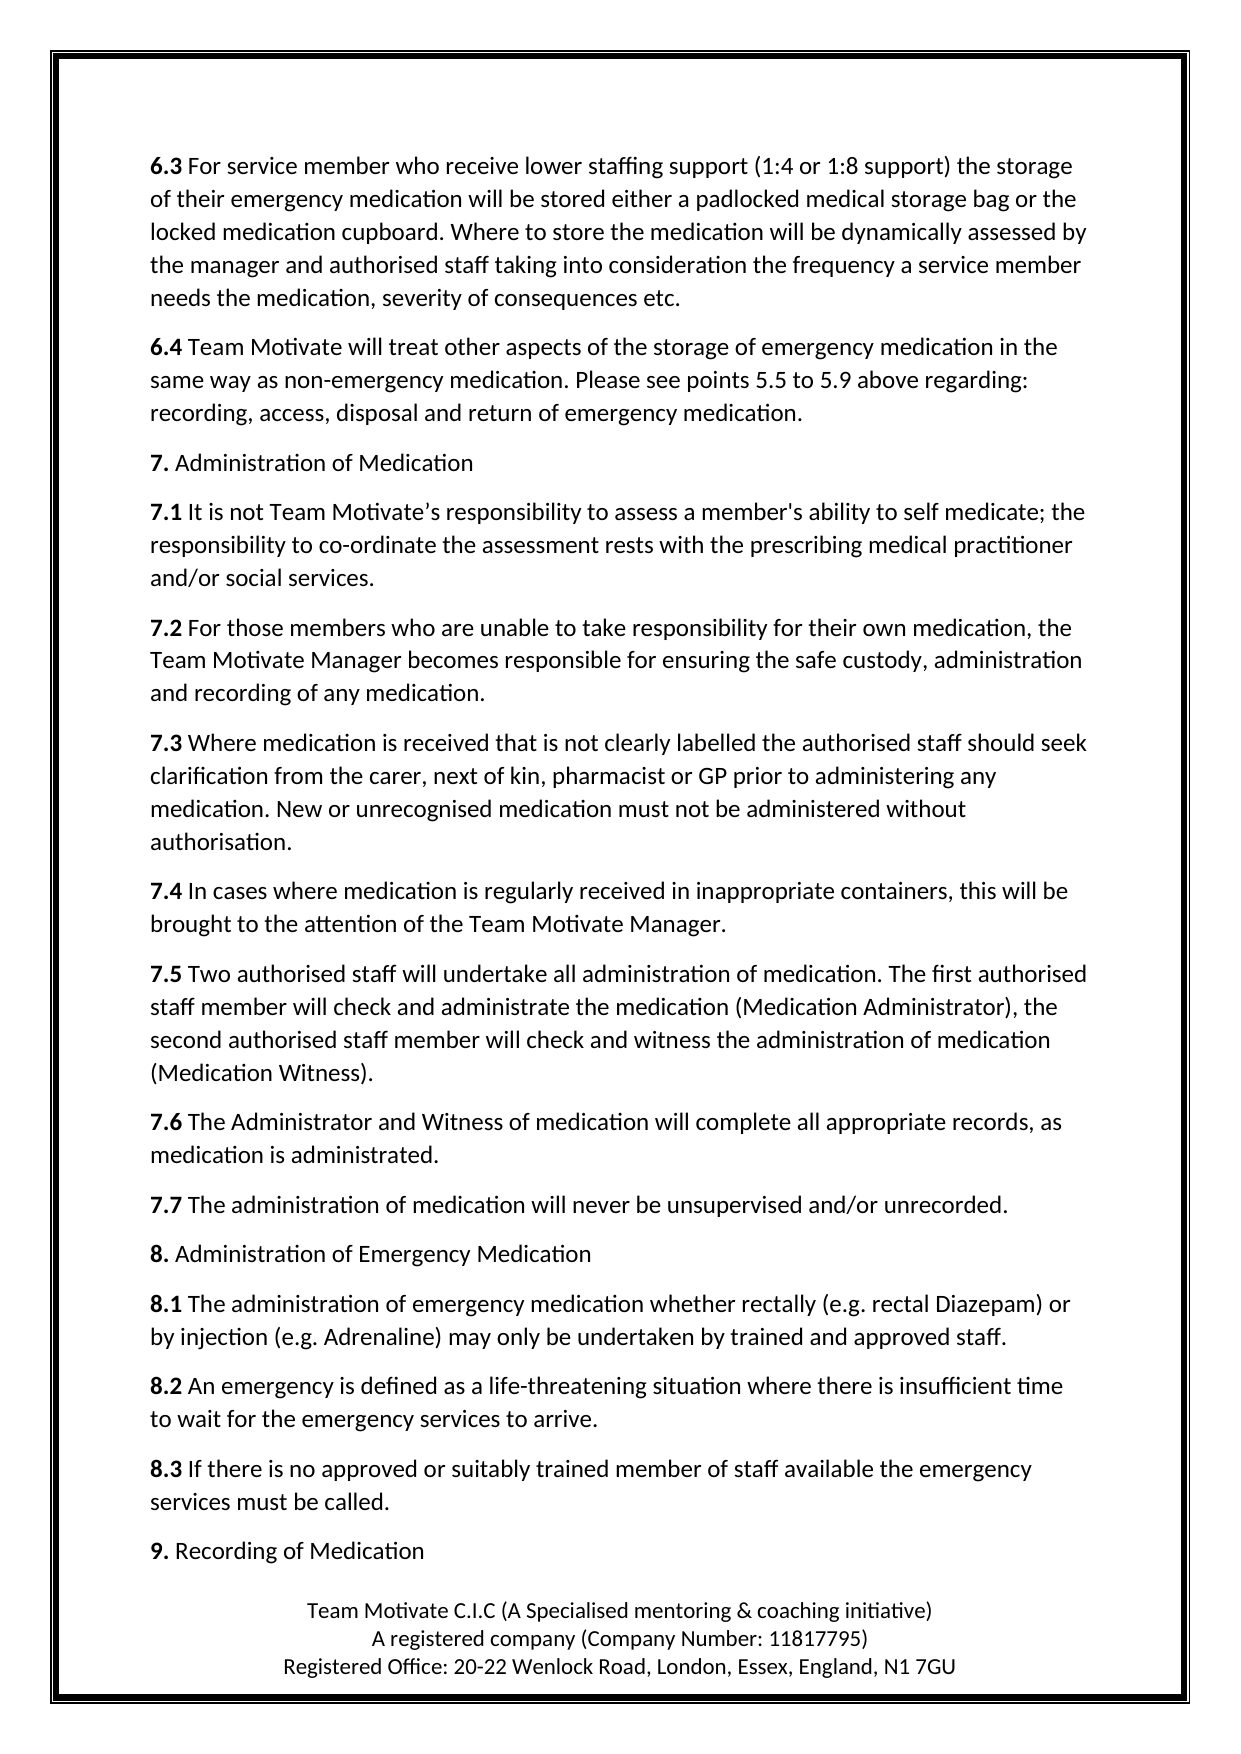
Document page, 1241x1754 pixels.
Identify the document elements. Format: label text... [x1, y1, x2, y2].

text 6.4 Team Motivate will treat other aspects of the storage of emergency medication in the same way as non-emergency medication. Please see points 5.5 to 5.9 above regarding: recording, access, disposal and return of emergency medication. [150, 331, 1090, 428]
text 8. Administration of Emergency Medication [150, 1238, 1090, 1269]
text 7.4 In cases where medication is regularly received in inappropriate containers, this will be brought to the attention of the Team Motivate Manager. [150, 875, 1090, 939]
text 7.6 The Administrator and Witness of medication will complete all appropriate records, as medication is administrated. [150, 1106, 1090, 1170]
text 7.1 It is not Team Motivate’s responsibility to assess a member's ability to self medicate; the responsibility to co-ordinate the assessment rests with the prescribing medical practitioner and/or social services. [150, 496, 1090, 593]
text 9. Recording of Medication [150, 1535, 1090, 1566]
text 7.2 For those members who are unable to take responsibility for their own medication, the Team Motivate Manager becomes responsible for ensuring the safe custody, administration and recording of any medication. [150, 612, 1090, 708]
text 8.1 The administration of emergency medication whether rectally (e.g. rectal Diazepam) or by injection (e.g. Adrenaline) may only be undertaken by trained and approved staff. [150, 1288, 1090, 1351]
text 7.5 Two authorised staff will undertake all administration of medication. The first authorised staff member will check and administrate the medication (Medication Administrator), the second authorised staff member will check and witness the administration of medication (Medication Witness). [150, 958, 1090, 1087]
text 7. Administration of Medication [150, 447, 1090, 477]
text 6.3 For service member who receive lower staffing support (1:4 or 1:8 support) the storage of their emergency medication will be stored either a padlocked medical storage bag or the locked medication cupboard. Where to store the medication will be dynamically assessed by the manager and authorised staff taking into consideration the frequency a service member needs the medication, severity of consequences etc. [150, 150, 1090, 312]
text 7.7 The administration of medication will never be unsupervised and/or unrecorded. [150, 1189, 1090, 1219]
text 7.3 Where medication is received that is not clearly labelled the authorised staff should seek clarification from the carer, next of kin, pharmacist or GP prior to administering any medication. New or unrecognised medication must not be administered without authorisation. [150, 727, 1090, 856]
text 8.2 An emergency is defined as a life-threatening situation where there is insufficient time to wait for the emergency services to arrive. [150, 1370, 1090, 1434]
text 8.3 If there is no approved or suitably trained member of staff available the emergency services must be called. [150, 1453, 1090, 1516]
